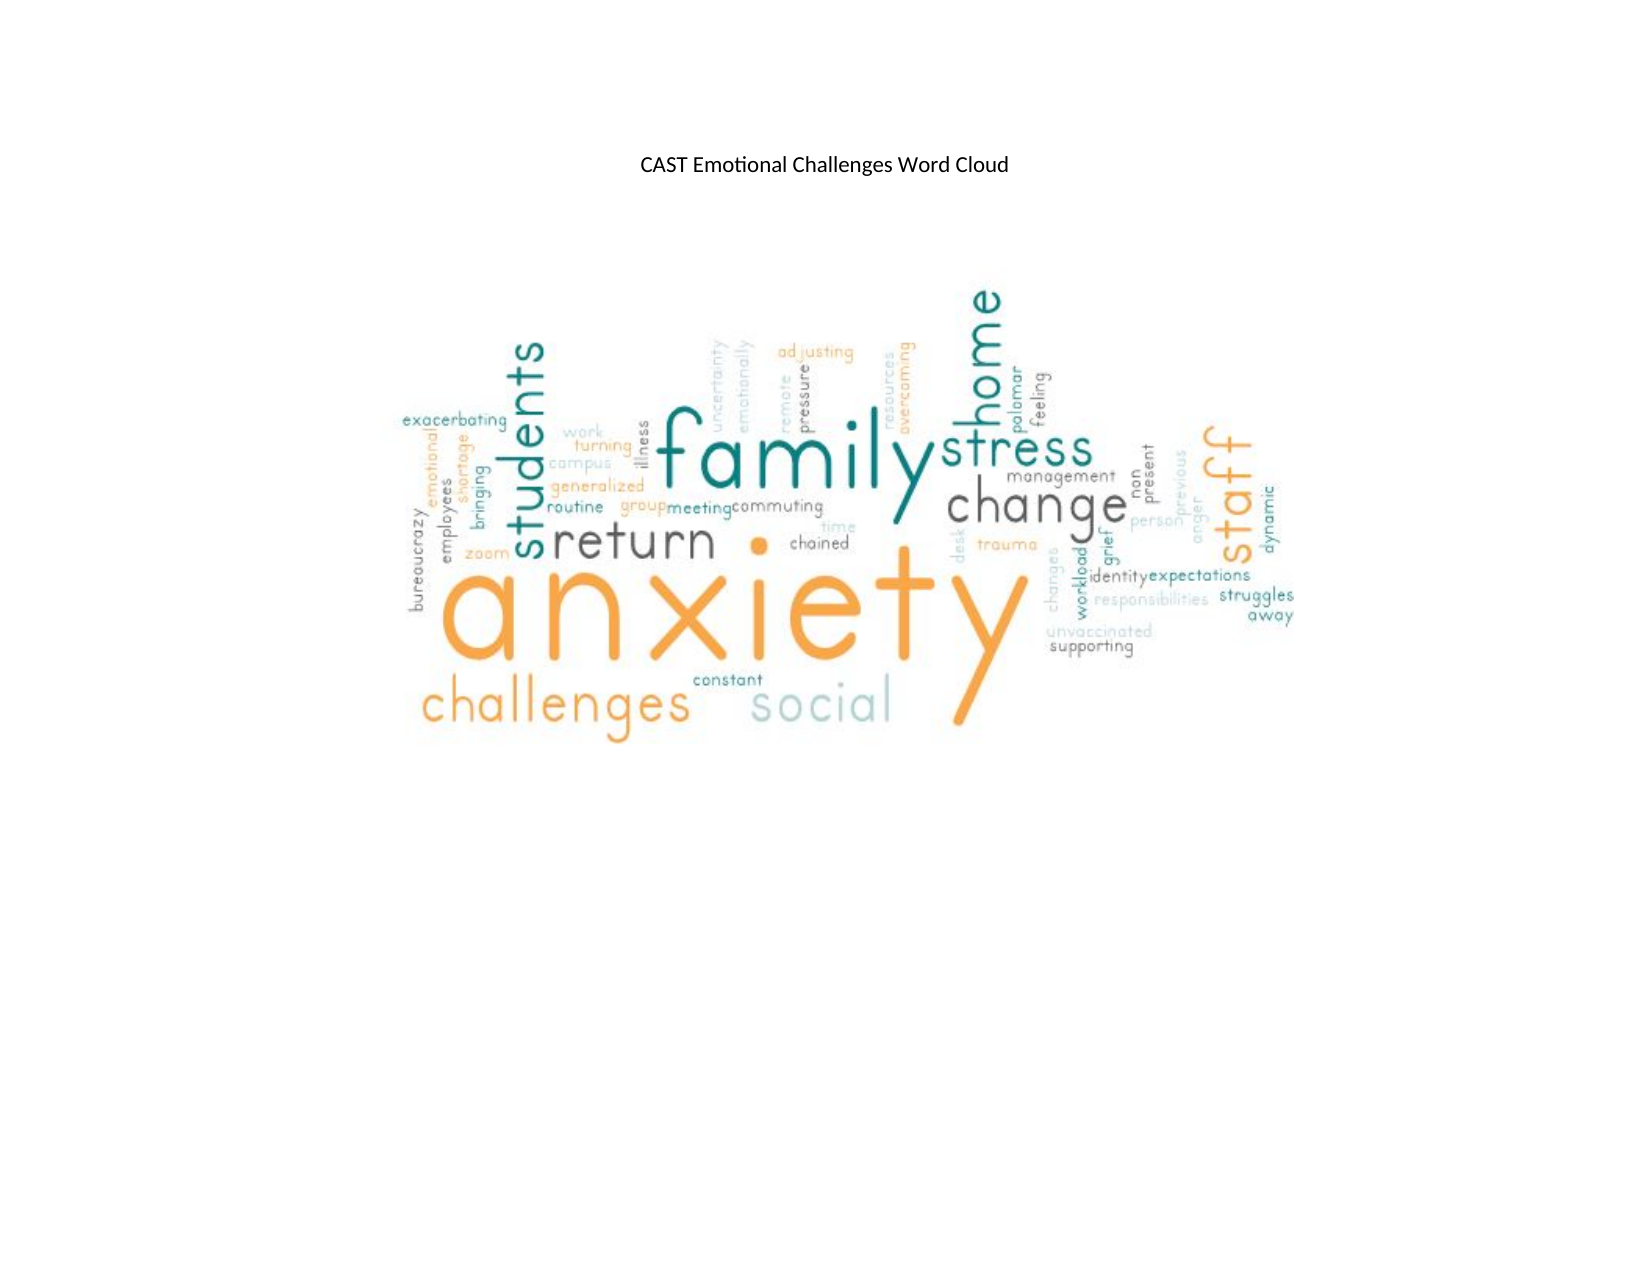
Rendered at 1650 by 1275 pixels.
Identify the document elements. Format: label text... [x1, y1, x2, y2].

text CAST Emotional Challenges Word Cloud [150, 150, 1500, 178]
picture [356, 243, 1294, 825]
